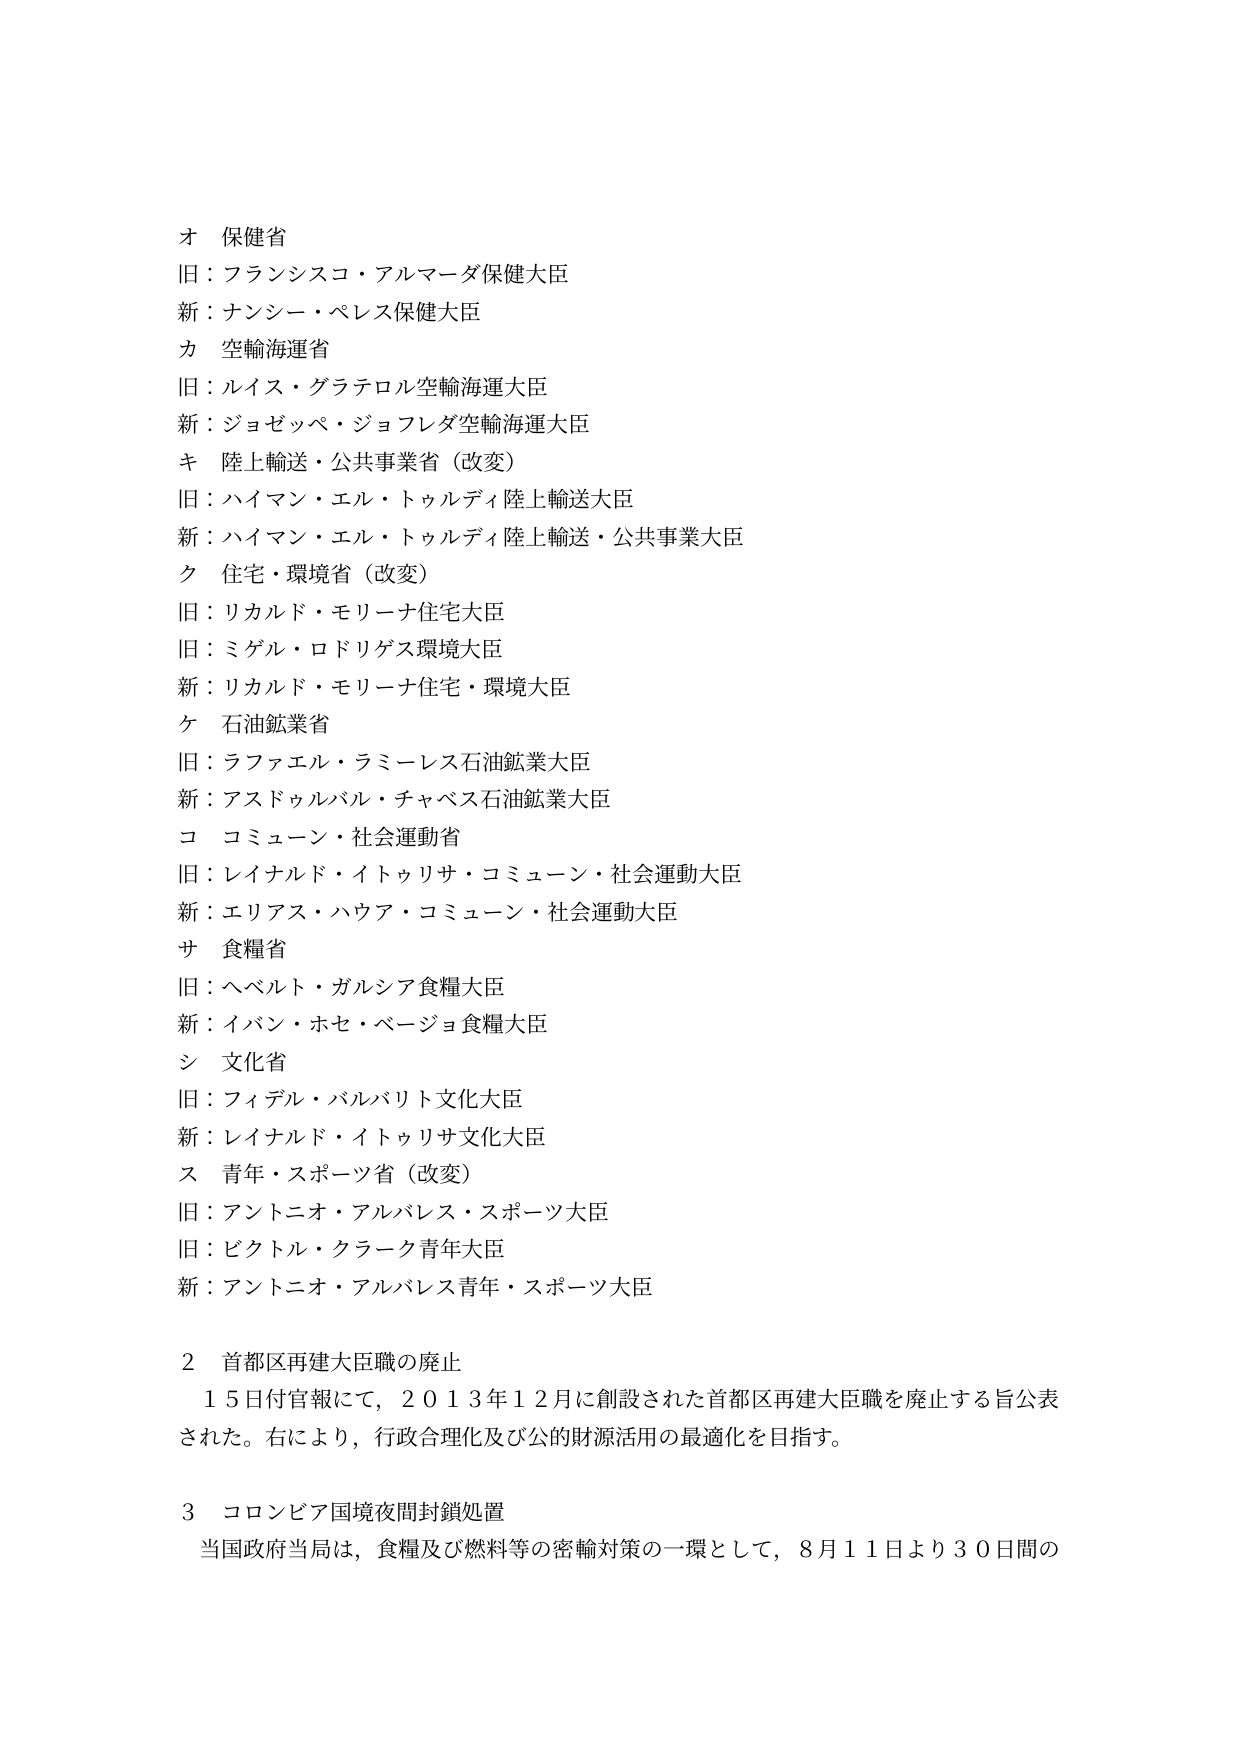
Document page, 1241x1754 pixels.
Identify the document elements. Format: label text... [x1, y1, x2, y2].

text ケ 石油鉱業省 [177, 704, 1063, 742]
text オ 保健省 [177, 217, 1063, 254]
text 旧：アントニオ・アルバレス・スポーツ大臣 [177, 1192, 1063, 1229]
text 旧：フィデル・バルバリト文化大臣 [177, 1079, 1063, 1117]
text ス 青年・スポーツ省（改変） [177, 1154, 1063, 1192]
text コ コミューン・社会運動省 [177, 817, 1063, 854]
text ３ コロンビア国境夜間封鎖処置 [177, 1492, 1063, 1529]
text 旧：ビクトル・クラーク青年大臣 [177, 1229, 1063, 1267]
text 新：アントニオ・アルバレス青年・スポーツ大臣 [177, 1267, 1063, 1304]
text 旧：ハイマン・エル・トゥルディ陸上輸送大臣 [177, 479, 1063, 517]
text 旧：へベルト・ガルシア食糧大臣 [177, 967, 1063, 1004]
text 新：ナンシー・ペレス保健大臣 [177, 292, 1063, 329]
text 新：アスドゥルバル・チャベス石油鉱業大臣 [177, 779, 1063, 817]
text 新：リカルド・モリーナ住宅・環境大臣 [177, 667, 1063, 704]
text 旧：ミゲル・ロドリゲス環境大臣 [177, 629, 1063, 667]
text 新：ハイマン・エル・トゥルディ陸上輸送・公共事業大臣 [177, 517, 1063, 554]
text シ 文化省 [177, 1042, 1063, 1079]
text 旧：レイナルド・イトゥリサ・コミューン・社会運動大臣 [177, 854, 1063, 892]
text 新：イバン・ホセ・ベージョ食糧大臣 [177, 1004, 1063, 1042]
text 旧：フランシスコ・アルマーダ保健大臣 [177, 254, 1063, 292]
text ク 住宅・環境省（改変） [177, 554, 1063, 592]
text 新：エリアス・ハウア・コミューン・社会運動大臣 [177, 892, 1063, 929]
text 新：レイナルド・イトゥリサ文化大臣 [177, 1117, 1063, 1154]
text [177, 1529, 1063, 1567]
text キ 陸上輸送・公共事業省（改変） [177, 442, 1063, 479]
text カ 空輸海運省 [177, 329, 1063, 367]
text サ 食糧省 [177, 929, 1063, 967]
text ２ 首都区再建大臣職の廃止 [177, 1342, 1063, 1379]
text 旧：ルイス・グラテロル空輸海運大臣 [177, 367, 1063, 404]
text １５日付官報にて，２０１３年１２月に創設された首都区再建大臣職を廃止する旨公表された。右により，行政合理化及び公的財源活用の最適化を目指す。 [177, 1379, 1063, 1454]
text 旧：リカルド・モリーナ住宅大臣 [177, 592, 1063, 629]
text 新：ジョゼッペ・ジョフレダ空輸海運大臣 [177, 404, 1063, 442]
text 旧：ラファエル・ラミーレス石油鉱業大臣 [177, 742, 1063, 779]
